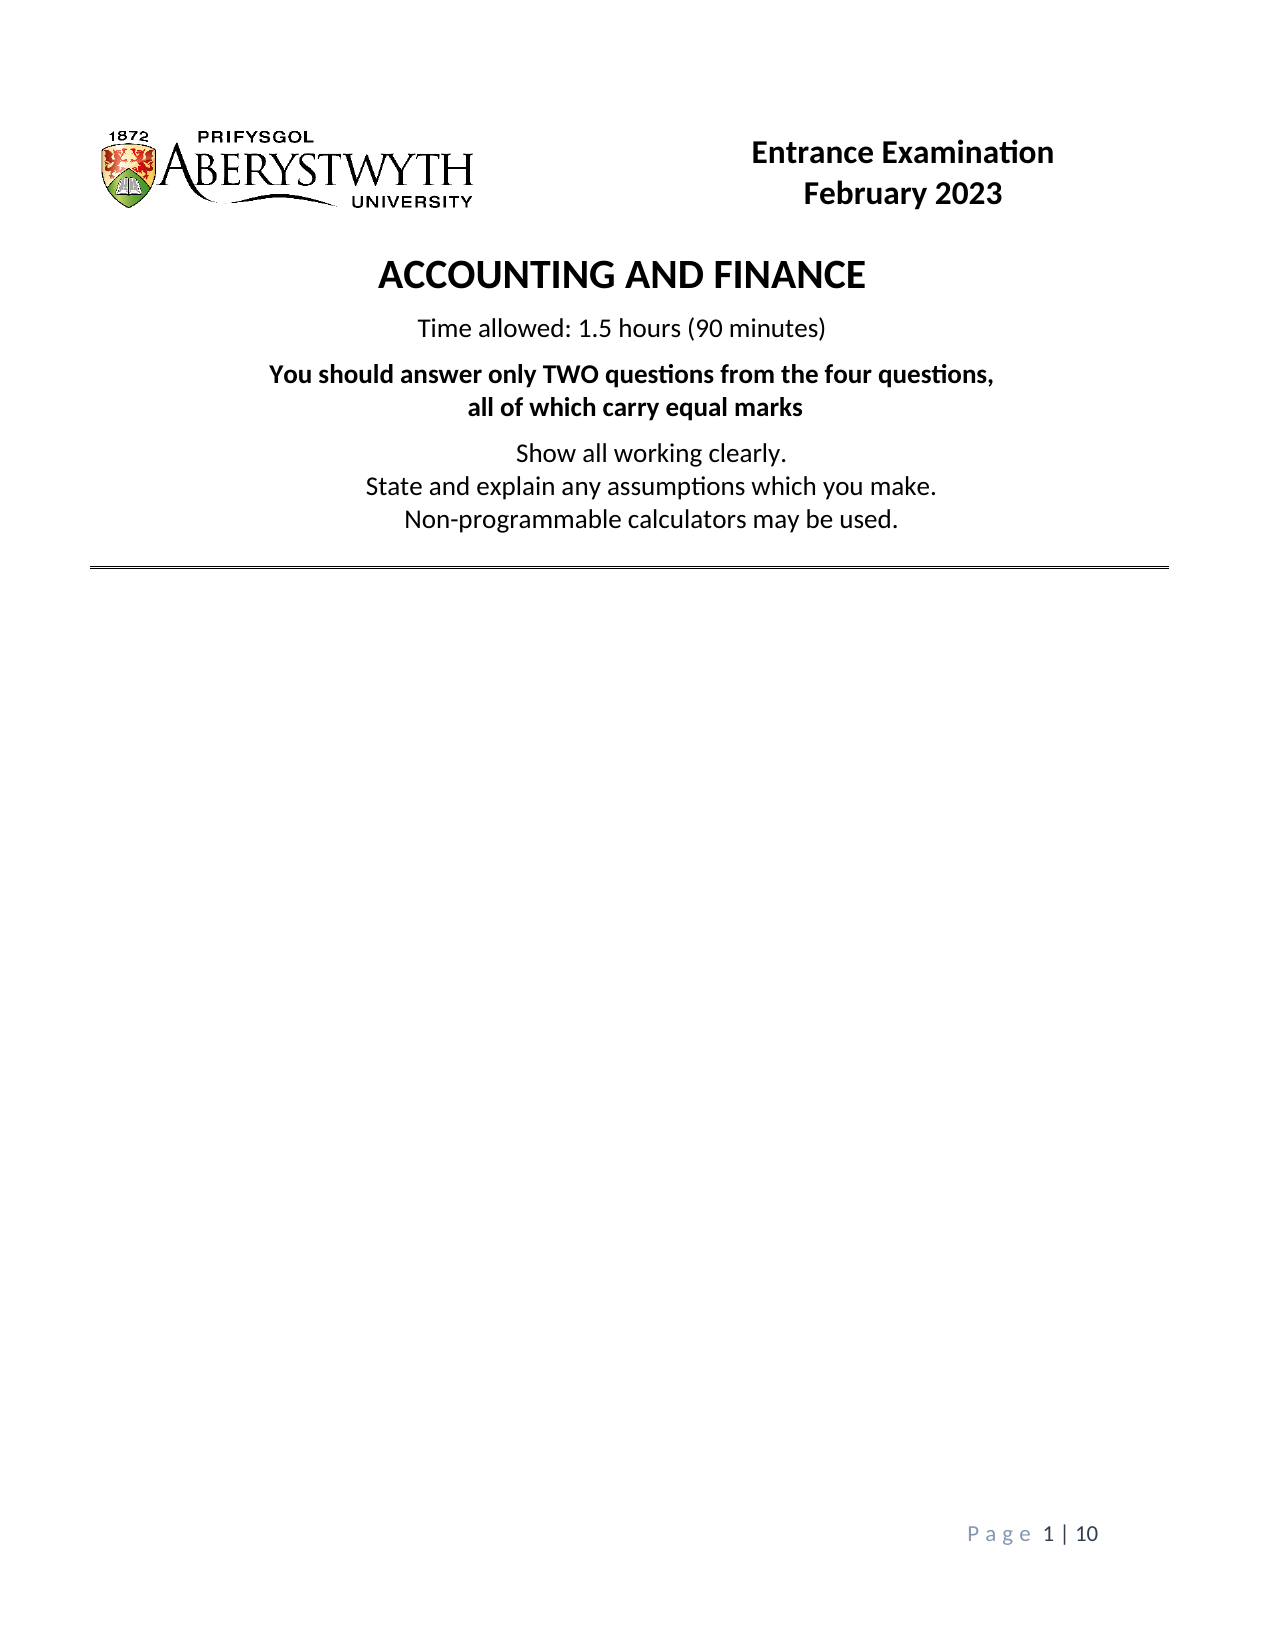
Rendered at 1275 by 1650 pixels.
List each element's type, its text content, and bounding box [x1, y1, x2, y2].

table_header [90, 131, 637, 212]
table_header Entrance Examination February 2023 [637, 131, 1169, 212]
table_cell ACCOUNTING AND FINANCE Time allowed: 1.5 hours (90 minutes) You should answer only TWO questions from the four questions, all of which carry equal marks Show all working clearly. State and explain any assumptions which you make. Non-programmable calculators may be used. [90, 213, 1169, 566]
picture [101, 131, 474, 208]
